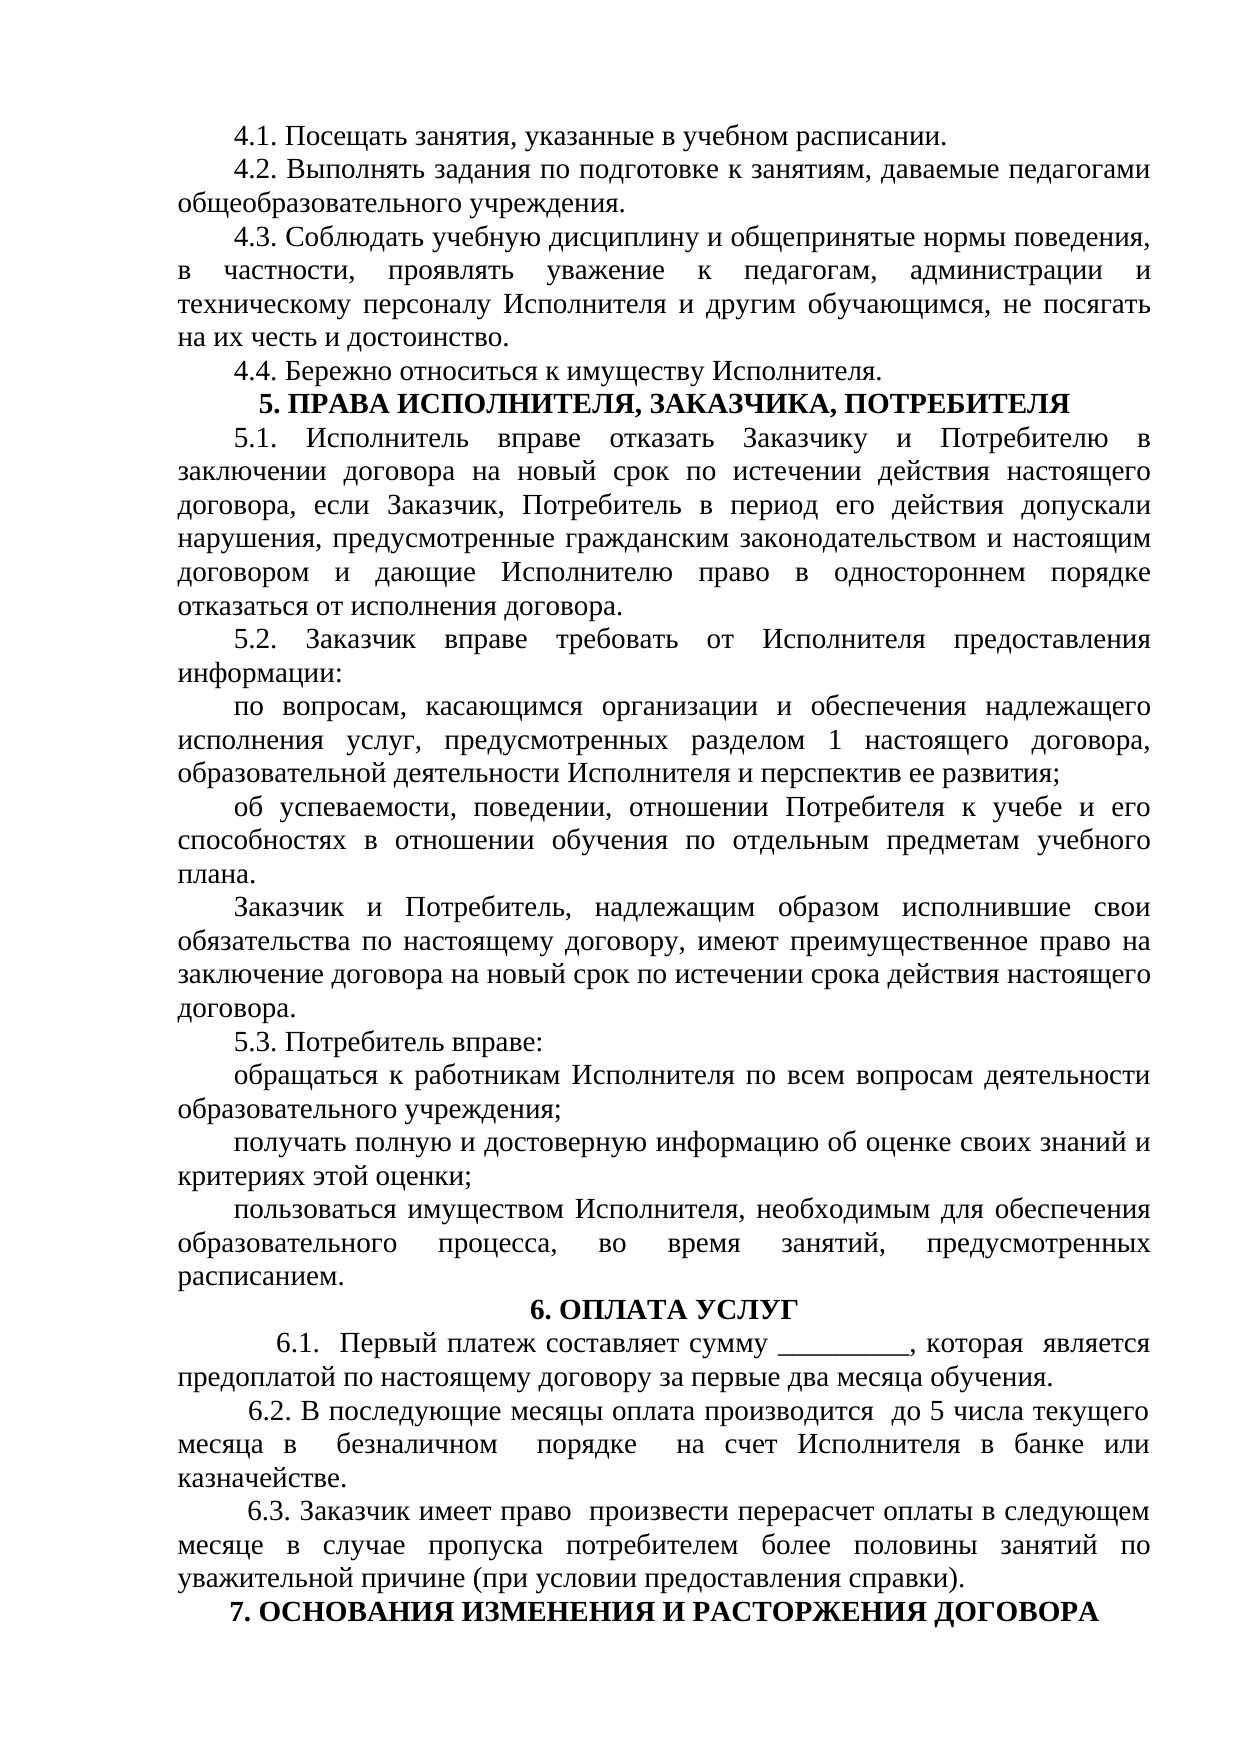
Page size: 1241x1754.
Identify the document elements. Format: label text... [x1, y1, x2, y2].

text 5. ПРАВА ИСПОЛНИТЕЛЯ, ЗАКАЗЧИКА, ПОТРЕБИТЕЛЯ [177, 386, 1152, 420]
text 6.3. Заказчик имеет право произвести перерасчет оплаты в следующем месяце в случае пропуска потребителем более половины занятий по уважительной причине (при условии предоставления справки). [177, 1493, 1152, 1594]
text об успеваемости, поведении, отношении Потребителя к учебе и его способностях в отношении обучения по отдельным предметам учебного плана. [177, 789, 1152, 889]
text по вопросам, касающимся организации и обеспечения надлежащего исполнения услуг, предусмотренных разделом 1 настоящего договора, образовательной деятельности Исполнителя и перспектив ее развития; [177, 688, 1152, 789]
text 6.1. Первый платеж составляет сумму _________, которая является предоплатой по настоящему договору за первые два месяца обучения. [177, 1326, 1152, 1393]
text обращаться к работникам Исполнителя по всем вопросам деятельности образовательного учреждения; [177, 1057, 1152, 1124]
text 5.2. Заказчик вправе требовать от Исполнителя предоставления информации: [177, 621, 1152, 688]
text 4.1. Посещать занятия, указанные в учебном расписании. [177, 118, 1152, 152]
text 7. ОСНОВАНИЯ ИЗМЕНЕНИЯ И РАСТОРЖЕНИЯ ДОГОВОРА [177, 1594, 1152, 1627]
text Заказчик и Потребитель, надлежащим образом исполнившие свои обязательства по настоящему договору, имеют преимущественное право на заключение договора на новый срок по истечении срока действия настоящего договора. [177, 889, 1152, 1024]
text 6.2. В последующие месяцы оплата производится до 5 числа текущего месяца в безналичном порядке на счет Исполнителя в банке или казначействе. [177, 1393, 1152, 1493]
text 5.1. Исполнитель вправе отказать Заказчику и Потребителю в заключении договора на новый срок по истечении действия настоящего договора, если Заказчик, Потребитель в период его действия допускали нарушения, предусмотренные гражданским законодательством и настоящим договором и дающие Исполнителю право в одностороннем порядке отказаться от исполнения договора. [177, 420, 1152, 621]
text пользоваться имуществом Исполнителя, необходимым для обеспечения образовательного процесса, во время занятий, предусмотренных расписанием. [177, 1191, 1152, 1292]
text 6. ОПЛАТА УСЛУГ [177, 1292, 1152, 1326]
text получать полную и достоверную информацию об оценке своих знаний и критериях этой оценки; [177, 1124, 1152, 1191]
text 4.4. Бережно относиться к имуществу Исполнителя. [177, 353, 1152, 386]
text 4.3. Соблюдать учебную дисциплину и общепринятые нормы поведения, в частности, проявлять уважение к педагогам, администрации и техническому персоналу Исполнителя и другим обучающимся, не посягать на их честь и достоинство. [177, 219, 1152, 353]
text 4.2. Выполнять задания по подготовке к занятиям, даваемые педагогами общеобразовательного учреждения. [177, 152, 1152, 219]
text 5.3. Потребитель вправе: [177, 1024, 1152, 1057]
